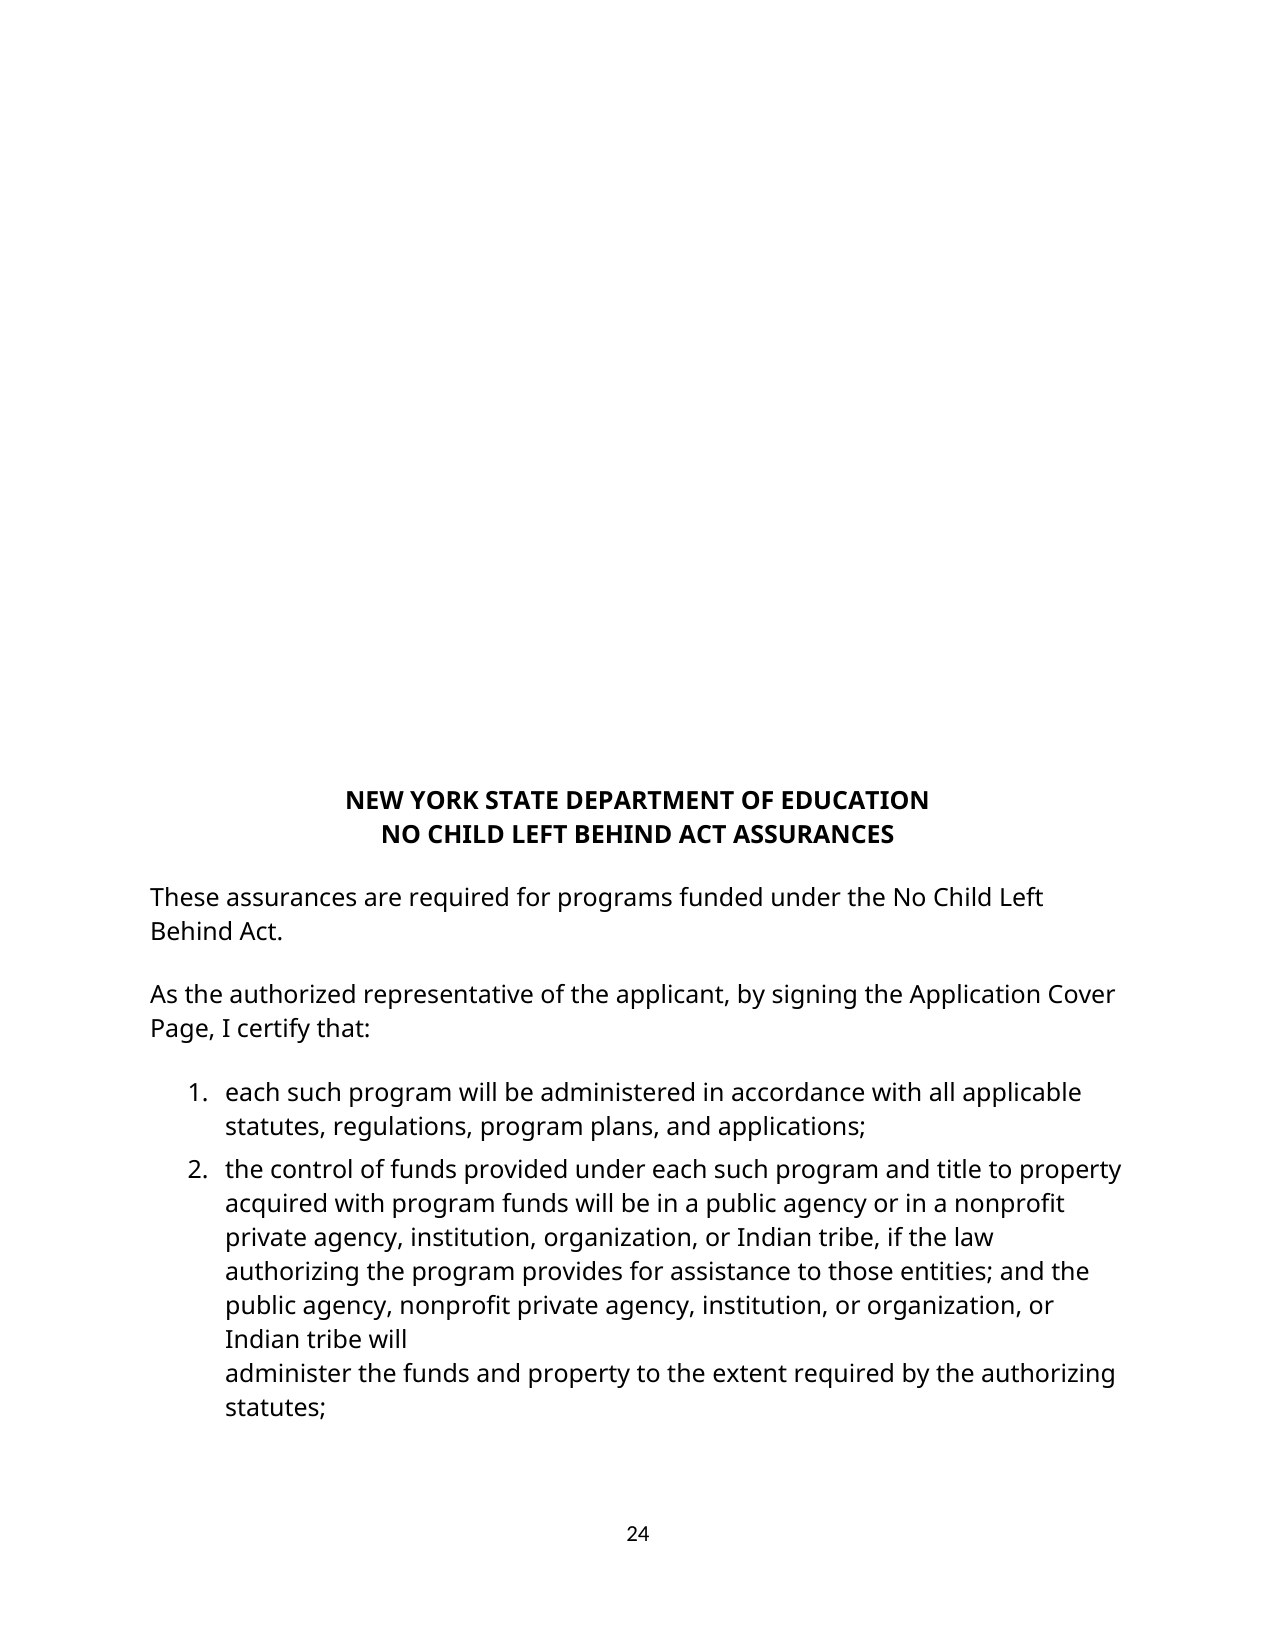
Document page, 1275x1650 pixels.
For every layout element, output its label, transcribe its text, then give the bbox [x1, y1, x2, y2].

text New York State Department of Education No Child Left Behind Act Assurances [150, 782, 1125, 850]
list the control of funds provided under each such program and title to property acquired with program funds will be in a public agency or in a nonprofit private agency, institution, organization, or Indian tribe, if the law authorizing the program provides for assistance to those entities; and the public agency, nonprofit private agency, institution, or organization, or Indian tribe will administer the funds and property to the extent required by the authorizing statutes; [187, 1152, 1125, 1424]
text As the authorized representative of the applicant, by signing the Application Cover Page, I certify that: [150, 977, 1125, 1045]
list each such program will be administered in accordance with all applicable statutes, regulations, program plans, and applications; [187, 1074, 1125, 1142]
text These assurances are required for programs funded under the No Child Left Behind Act. [150, 879, 1125, 948]
